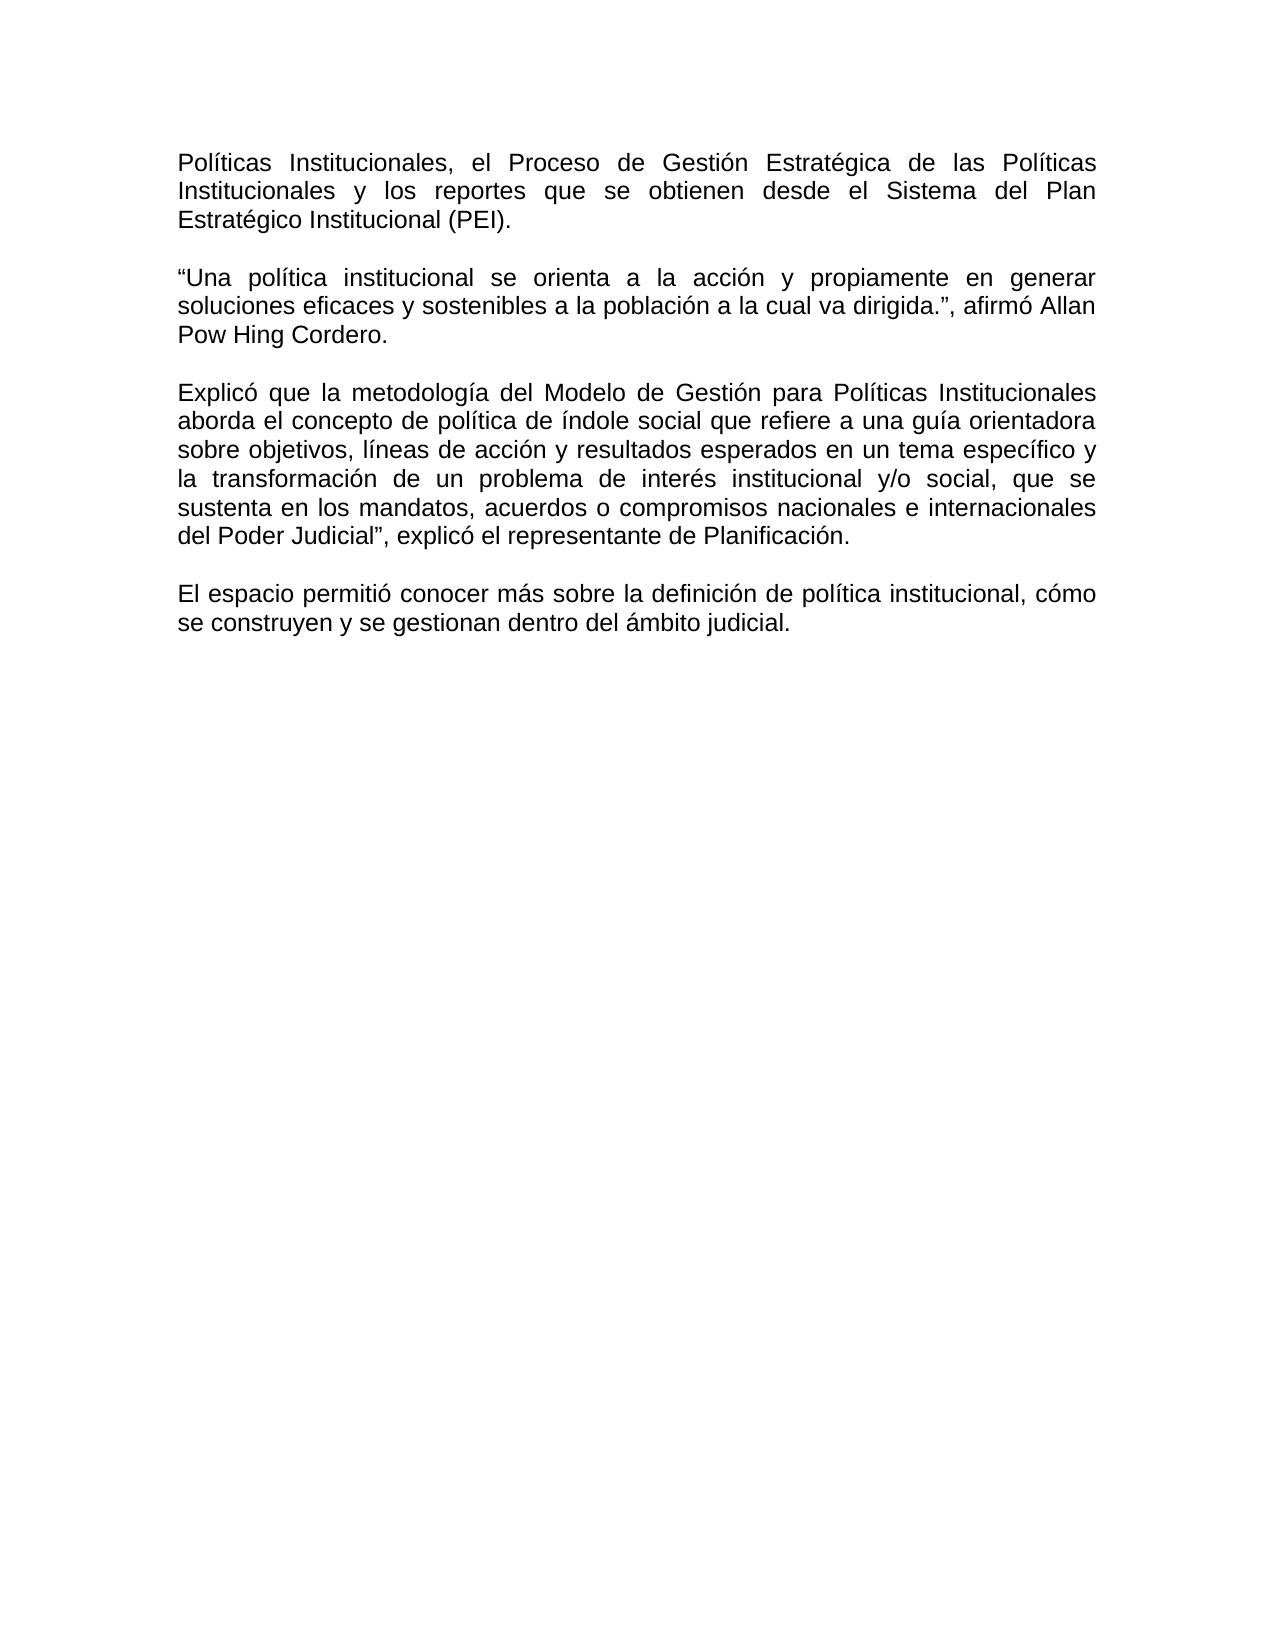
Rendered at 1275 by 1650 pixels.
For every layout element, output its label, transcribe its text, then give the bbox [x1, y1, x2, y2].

text “Una política institucional se orienta a la acción y propiamente en generar soluciones eficaces y sostenibles a la población a la cual va dirigida.”, afirmó Allan Pow Hing Cordero. [177, 263, 1098, 349]
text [177, 148, 1098, 234]
text Explicó que la metodología del Modelo de Gestión para Políticas Institucionales aborda el concepto de política de índole social que refiere a una guía orientadora sobre objetivos, líneas de acción y resultados esperados en un tema específico y la transformación de un problema de interés institucional y/o social, que se sustenta en los mandatos, acuerdos o compromisos nacionales e internacionales del Poder Judicial”, explicó el representante de Planificación. [177, 378, 1098, 550]
text El espacio permitió conocer más sobre la definición de política institucional, cómo se construyen y se gestionan dentro del ámbito judicial. [177, 579, 1098, 636]
